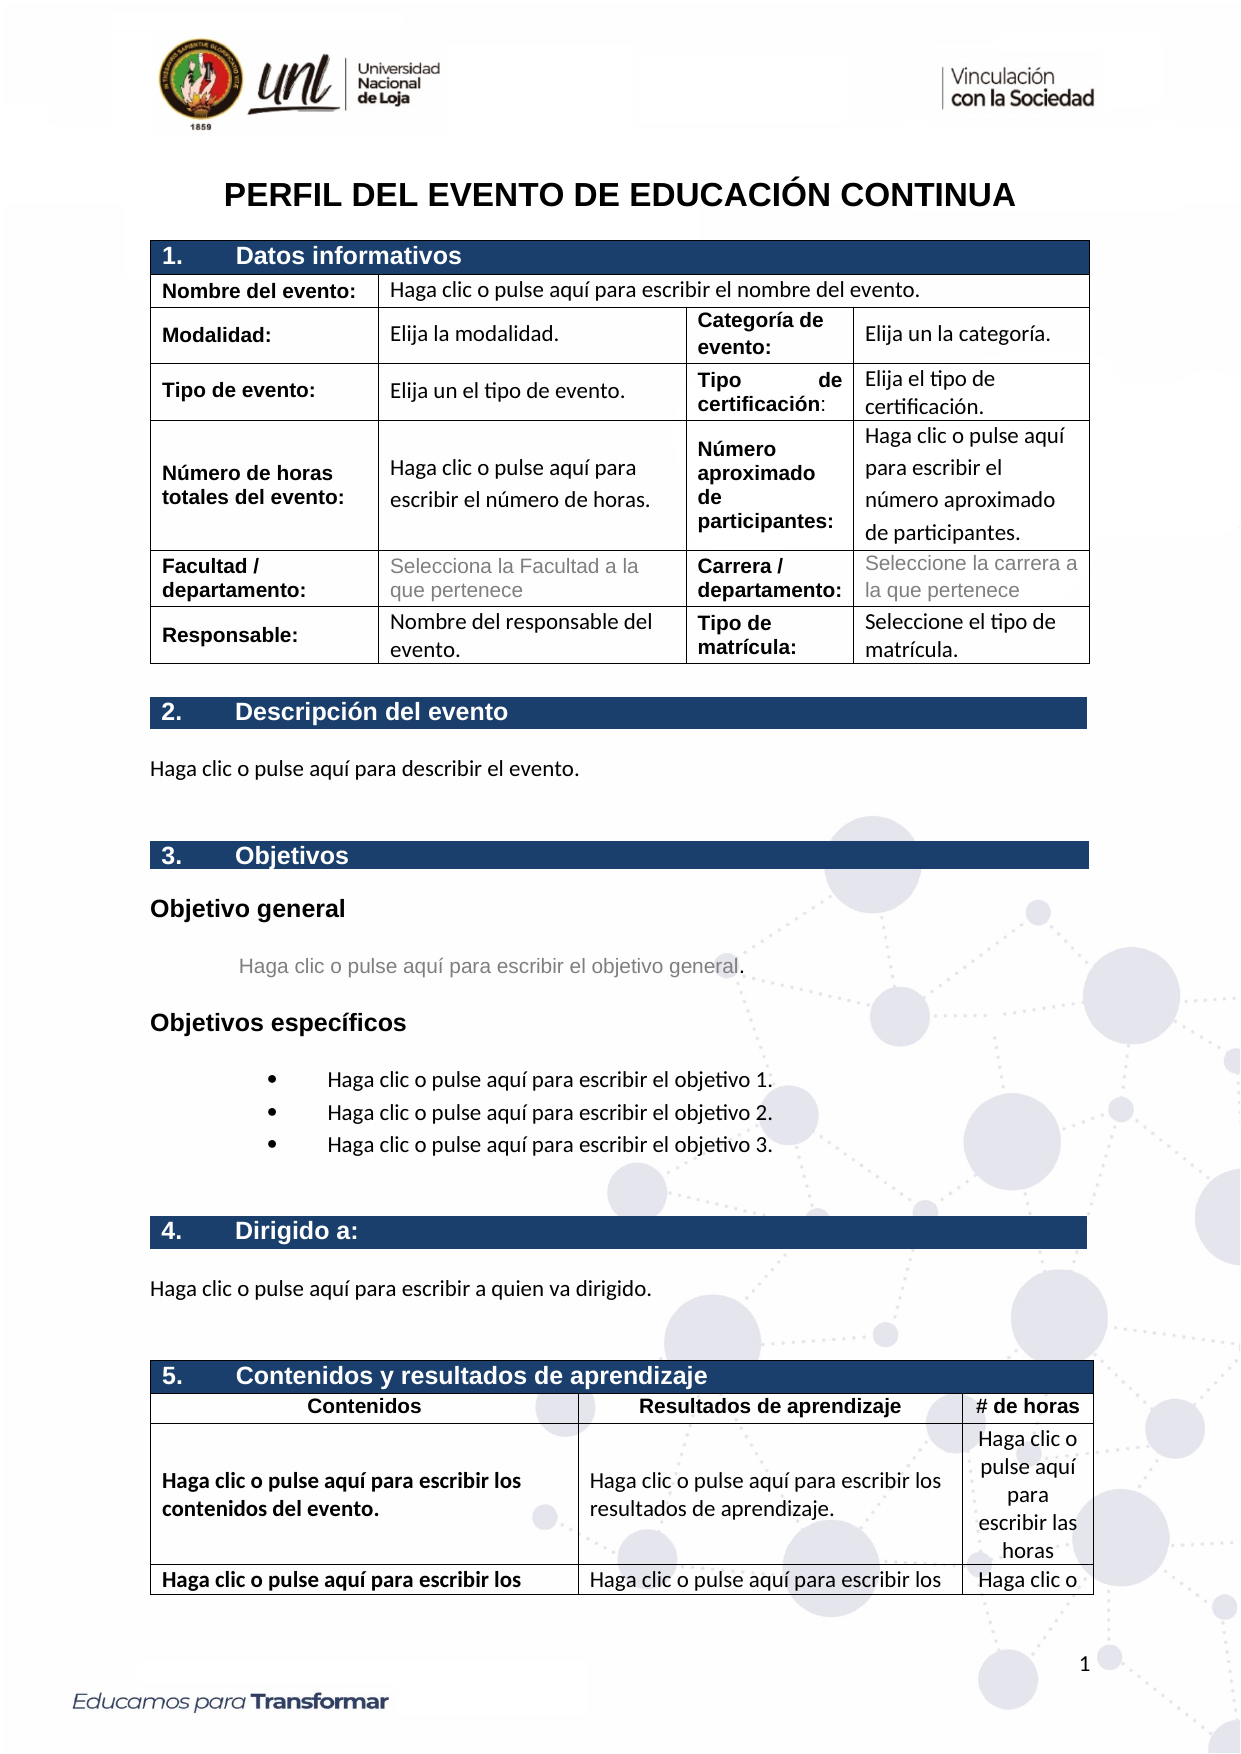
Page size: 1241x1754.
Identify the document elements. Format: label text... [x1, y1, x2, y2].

table_cell Tipo de certificación: [687, 364, 853, 420]
text Objetivo general [150, 894, 1090, 923]
table_cell # de horas [963, 1394, 1093, 1423]
table_cell [379, 551, 686, 606]
text Objetivos específicos [150, 1008, 1090, 1036]
table_cell Tipo de evento: [151, 364, 378, 420]
table_cell Contenidos [151, 1394, 578, 1423]
table_cell [579, 1424, 962, 1564]
table_cell Responsable: [151, 607, 378, 663]
table_header Contenidos y resultados de aprendizaje [151, 1361, 1093, 1393]
table_cell [963, 1565, 1093, 1594]
table_cell Número de horas totales del evento: [151, 421, 378, 549]
table_cell [379, 275, 1089, 307]
table_header Descripción del evento [150, 697, 1087, 729]
table_cell Carrera / departamento: [687, 551, 853, 606]
table_cell Nombre del evento: [151, 275, 378, 307]
picture [4, 3, 1241, 1753]
table_cell Resultados de aprendizaje [579, 1394, 962, 1423]
table_header Objetivos [150, 841, 1089, 869]
table_cell [579, 1565, 962, 1594]
table_header Dirigido a: [150, 1216, 1087, 1249]
table_cell Tipo de matrícula: [687, 607, 853, 663]
text PERFIL DEL EVENTO DE EDUCACIÓN CONTINUA [150, 175, 1090, 213]
table_cell Modalidad: [151, 308, 378, 363]
table_cell Número aproximado de participantes: [687, 421, 853, 549]
table_cell Facultad / departamento: [151, 551, 378, 606]
table_cell [963, 1424, 1093, 1564]
table_header Datos informativos [151, 241, 1089, 274]
table_cell Categoría de evento: [687, 308, 853, 363]
table_cell [854, 551, 1089, 606]
